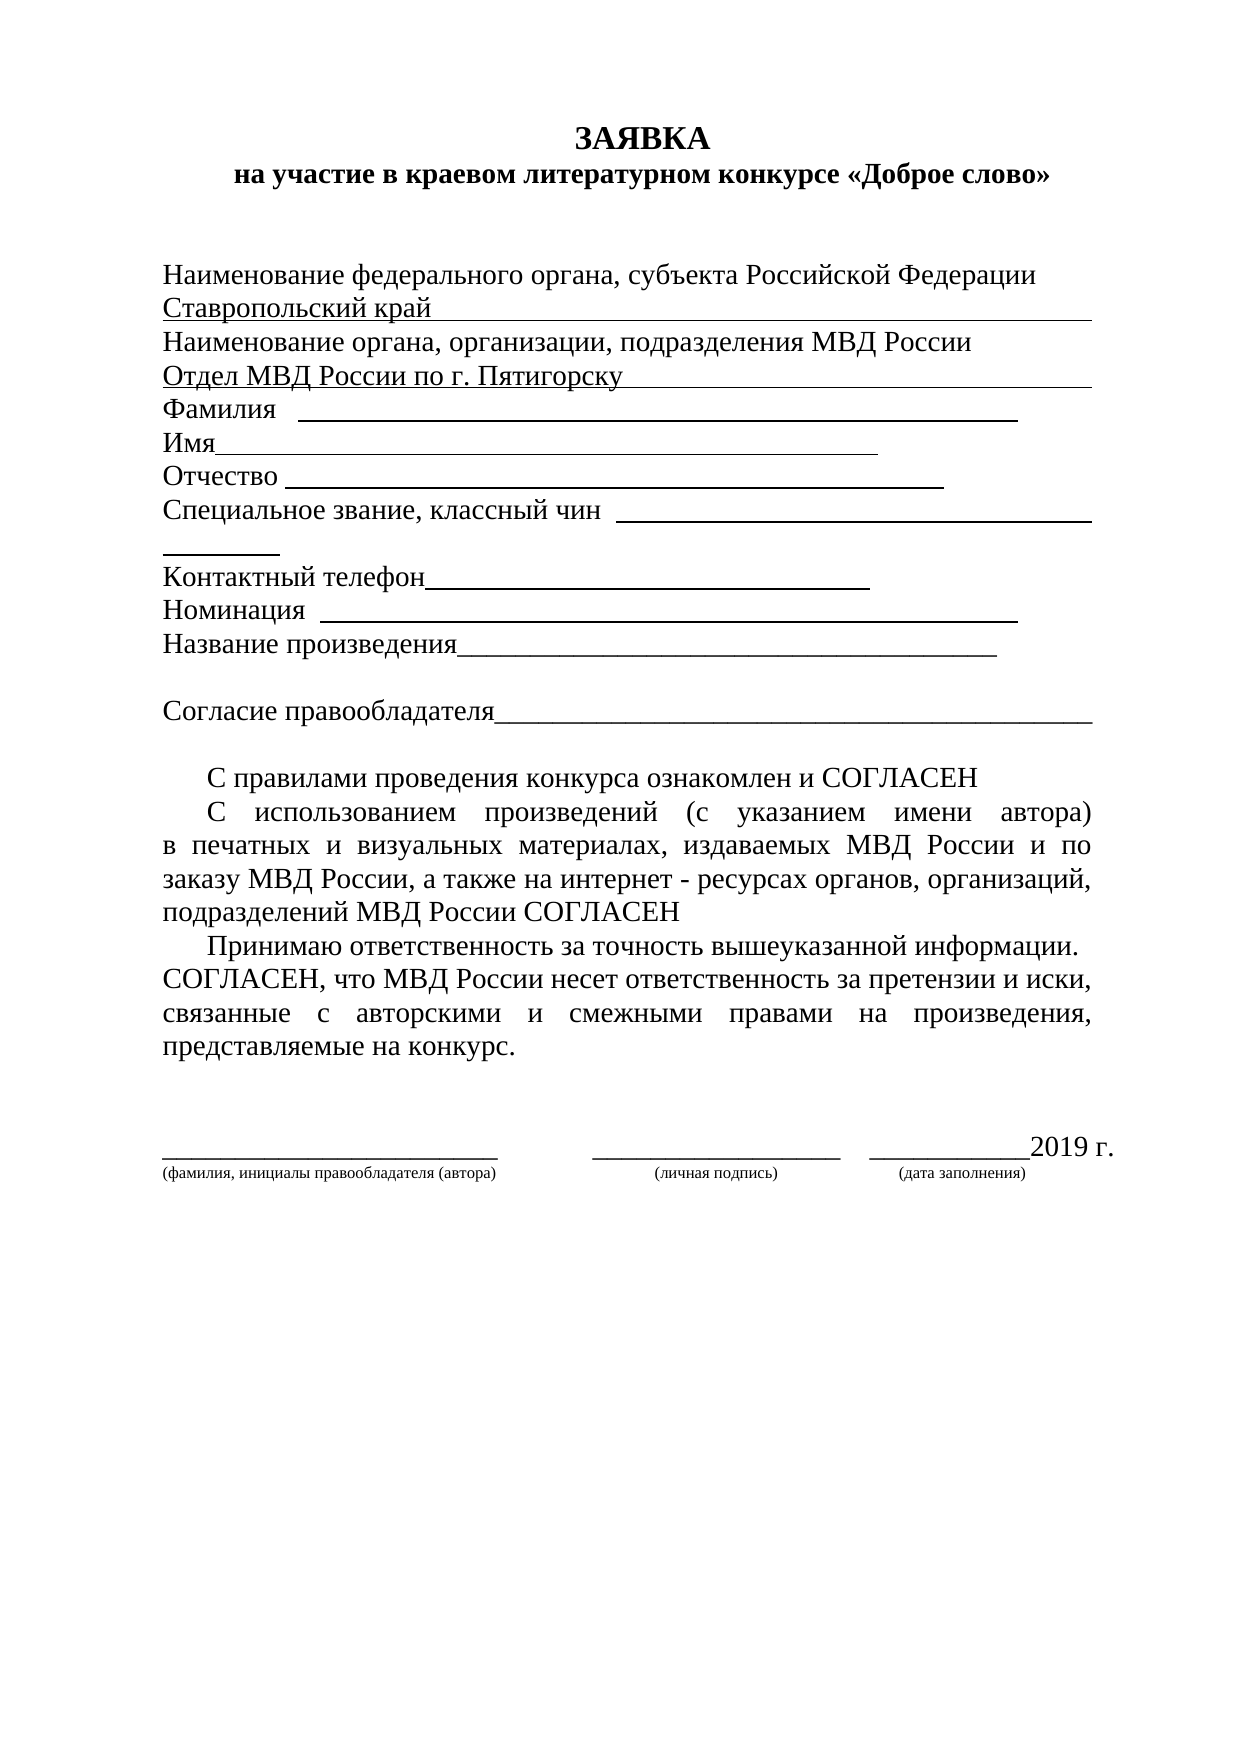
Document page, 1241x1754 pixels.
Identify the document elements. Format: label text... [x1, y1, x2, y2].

text С правилами проведения конкурса ознакомлен и СОГЛАСЕН [162, 760, 1093, 794]
text Принимаю ответственность за точность вышеуказанной информации. [162, 928, 1093, 961]
text на участие в краевом литературном конкурсе «Доброе слово» [162, 156, 1122, 190]
text СОГЛАСЕН, что МВД России несет ответственность за претензии и иски, связанные с авторскими и смежными правами на произведения, представляемые на конкурс. [162, 961, 1093, 1062]
text Отдел МВД России по г. Пятигорску [162, 358, 1122, 391]
text Контактный телефон [162, 559, 1122, 592]
text Название произведения_____________________________________ [162, 626, 1122, 659]
text _______________________ _________________ ___________2019 г. [133, 1129, 1122, 1163]
text (фамилия, инициалы правообладателя (автора) (личная подпись) (дата заполнения) [162, 1163, 1122, 1182]
text Наименование федерального органа, субъекта Российской Федерации Ставропольский край [162, 257, 1122, 324]
text Фамилия [162, 391, 1122, 425]
text Наименование органа, организации, подразделения МВД России [162, 324, 1122, 358]
text ЗАЯВКА [162, 118, 1122, 156]
text Согласие правообладателя_________________________________________ [162, 693, 1122, 727]
text Имя [162, 425, 1122, 458]
text С использованием произведений (с указанием имени автора) в печатных и визуальных материалах, издаваемых МВД России и по заказу МВД России, а также на интернет - ресурсах органов, организаций, подразделений МВД России СОГЛАСЕН [162, 794, 1093, 928]
text Номинация [162, 592, 1122, 626]
text Специальное звание, классный чин [162, 492, 1122, 559]
text Отчество [162, 458, 1122, 492]
